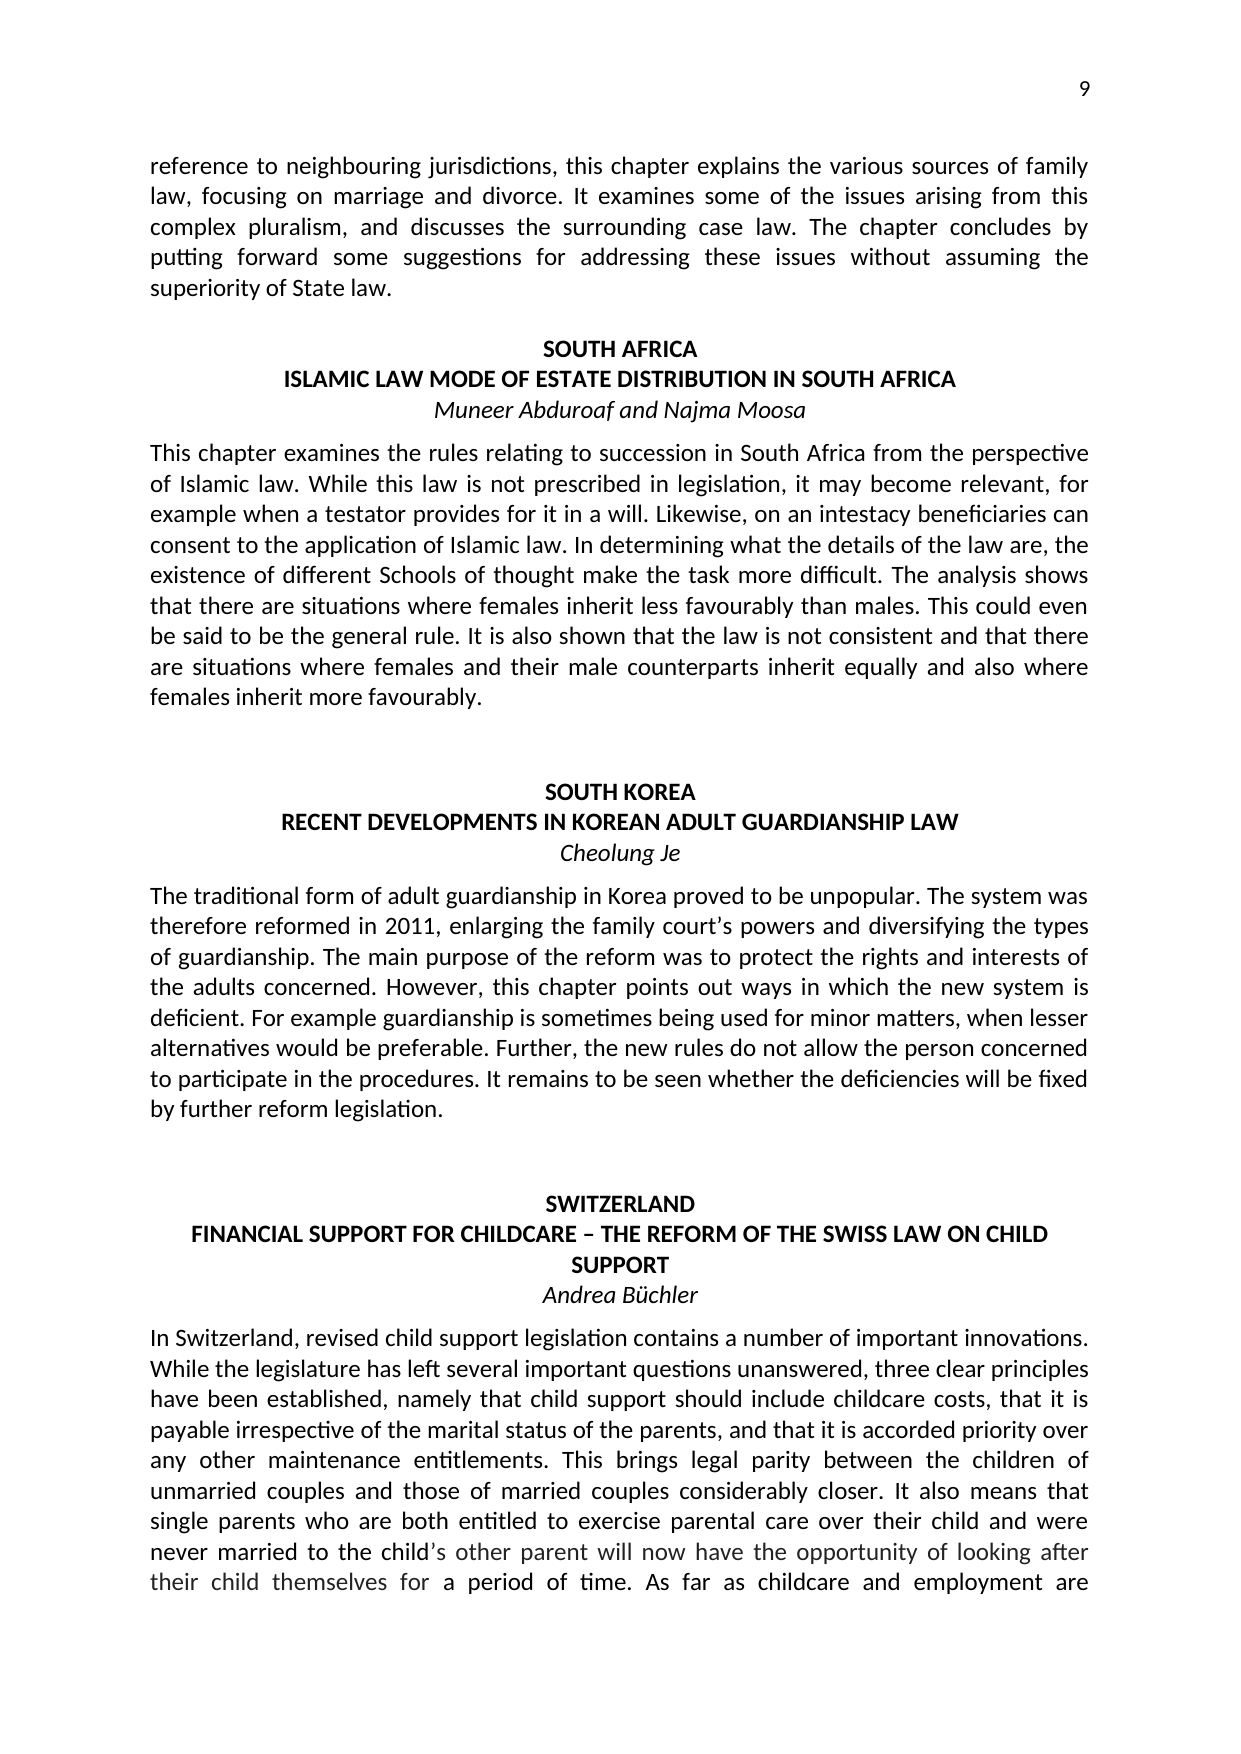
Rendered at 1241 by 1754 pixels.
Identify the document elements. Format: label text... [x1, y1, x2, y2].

text Cheolung Je [150, 837, 1090, 867]
text SOUTH KOREA [150, 776, 1090, 806]
text This chapter examines the rules relating to succession in South Africa from the perspective of Islamic law. While this law is not prescribed in legislation, it may become relevant, for example when a testator provides for it in a will. Likewise, on an intestacy beneficiaries can consent to the application of Islamic law. In determining what the details of the law are, the existence of different Schools of thought make the task more difficult. The analysis shows that there are situations where females inherit less favourably than males. This could even be said to be the general rule. It is also shown that the law is not consistent and that there are situations where females and their male counterparts inherit equally and also where females inherit more favourably. [150, 437, 1090, 712]
subtitle Muneer Abduroaf and Najma Moosa [150, 394, 1090, 425]
text The traditional form of adult guardianship in Korea proved to be unpopular. The system was therefore reformed in 2011, enlarging the family court’s powers and diversifying the types of guardianship. The main purpose of the reform was to protect the rights and interests of the adults concerned. However, this chapter points out ways in which the new system is deficient. For example guardianship is sometimes being used for minor matters, when lesser alternatives would be preferable. Further, the new rules do not allow the person concerned to participate in the procedures. It remains to be seen whether the deficiencies will be fixed by further reform legislation. [150, 880, 1090, 1124]
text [150, 1322, 1090, 1567]
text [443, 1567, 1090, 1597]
text SWITZERLAND [150, 1188, 1090, 1218]
text FINANCIAL SUPPORT FOR CHILDCARE – THE REFORM OF THE SWISS LAW ON CHILD SUPPORT [150, 1218, 1090, 1279]
text RECENT DEVELOPMENTS IN KOREAN ADULT GUARDIANSHIP LAW [150, 806, 1090, 837]
text Andrea Büchler [150, 1279, 1090, 1310]
text SOUTH AFRICA [150, 333, 1090, 364]
text islamic law MODE of estatE distribution in south africa [150, 364, 1090, 394]
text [150, 150, 1090, 303]
